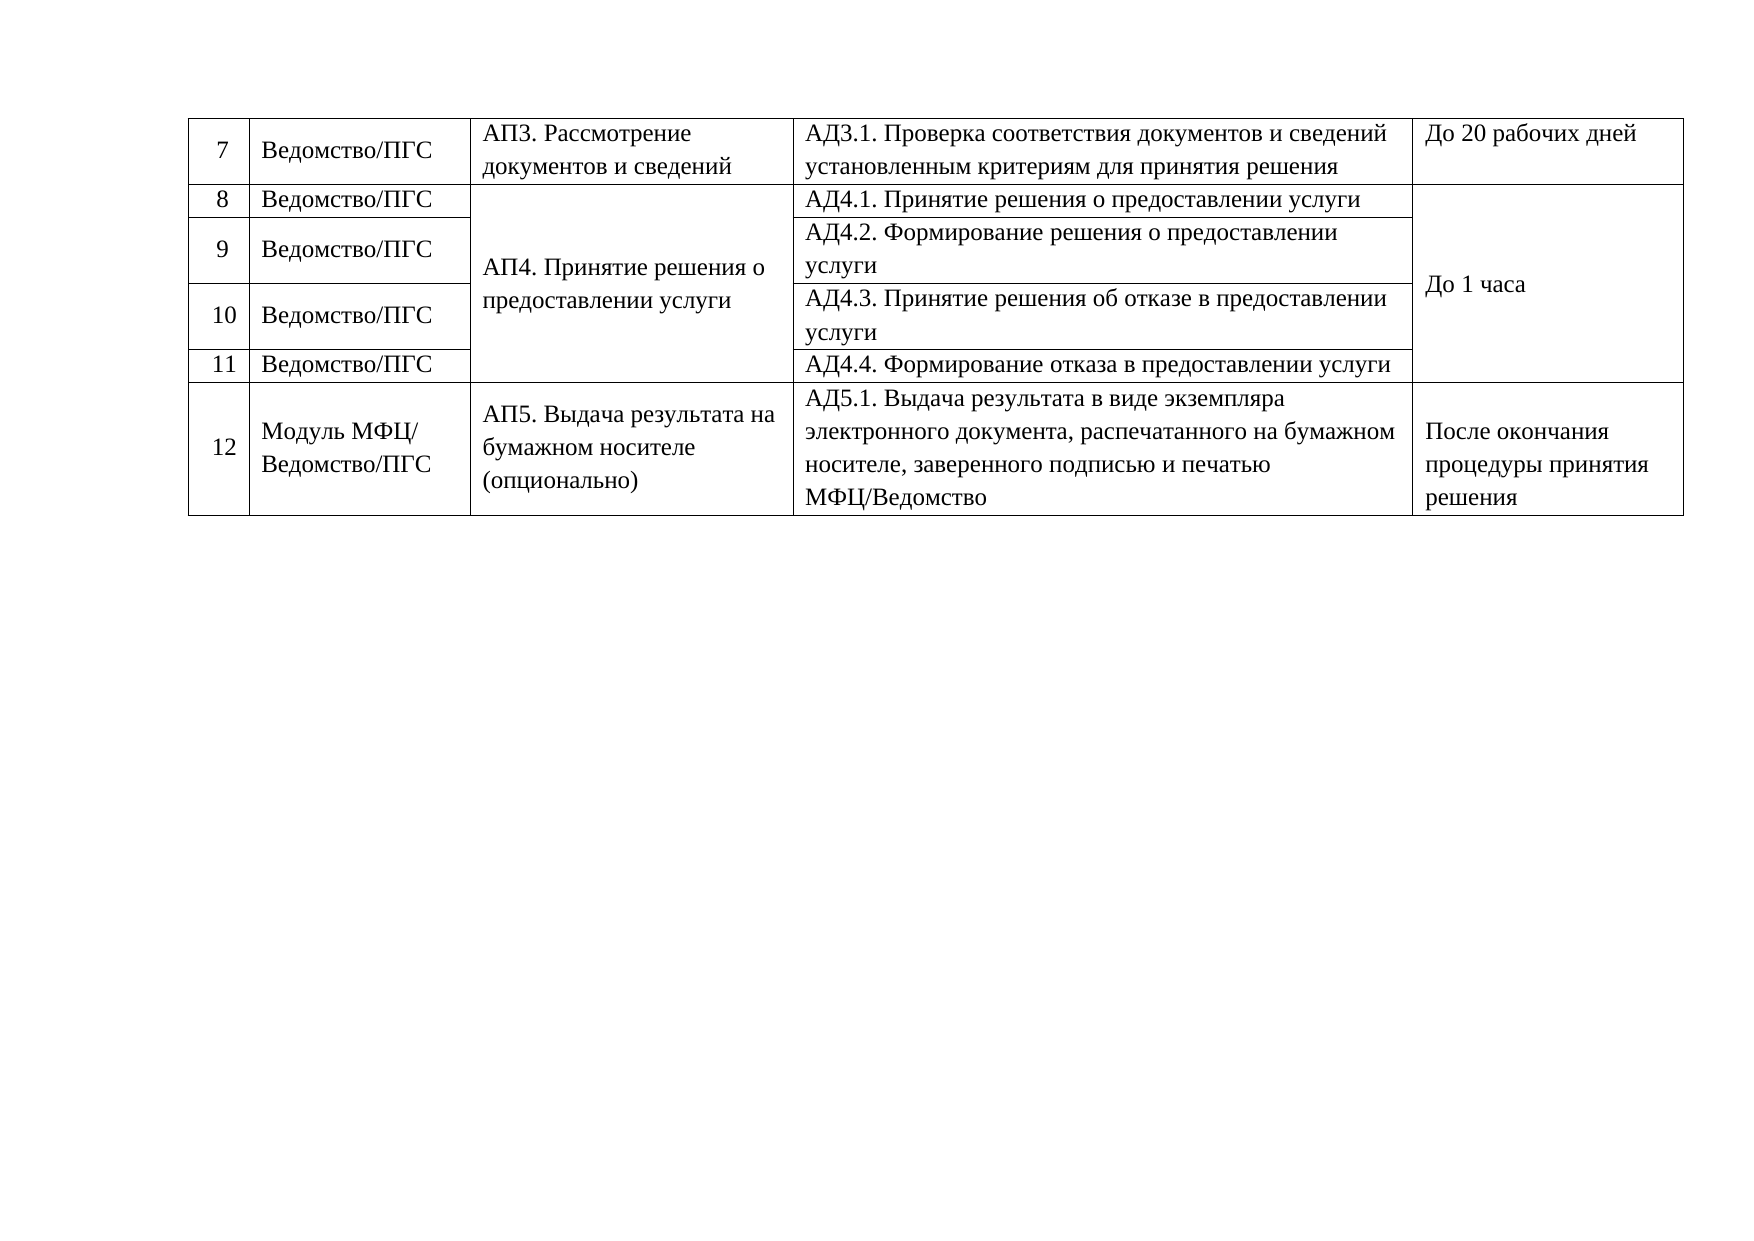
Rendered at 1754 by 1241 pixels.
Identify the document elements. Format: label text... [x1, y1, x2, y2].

table_cell 12 [189, 383, 249, 514]
table_cell 9 [189, 218, 249, 283]
table_cell После окончания процедуры принятия решения [1413, 383, 1683, 514]
table_cell АД3.1. Проверка соответствия документов и сведений установленным критериям для принятия решения [794, 119, 1412, 184]
table_cell Ведомство/ПГС [250, 218, 470, 283]
table_cell Ведомство/ПГС [250, 185, 470, 217]
table_cell АП4. Принятие решения о предоставлении услуги [471, 185, 793, 382]
table_cell АД4.3. Принятие решения об отказе в предоставлении услуги [794, 284, 1412, 349]
table_cell Ведомство/ПГС [250, 119, 470, 184]
table_cell 11 [189, 350, 249, 382]
table_cell До 1 часа [1413, 185, 1683, 382]
table_cell До 20 рабочих дней [1413, 119, 1683, 184]
table_cell Модуль МФЦ/ Ведомство/ПГС [250, 383, 470, 514]
table_cell АД4.4. Формирование отказа в предоставлении услуги [794, 350, 1412, 382]
table_cell Ведомство/ПГС [250, 350, 470, 382]
table_cell АД5.1. Выдача результата в виде экземпляра электронного документа, распечатанного на бумажном носителе, заверенного подписью и печатью МФЦ/Ведомство [794, 383, 1412, 514]
table_cell Ведомство/ПГС [250, 284, 470, 349]
table_cell 10 [189, 284, 249, 349]
table_cell АД4.1. Принятие решения о предоставлении услуги [794, 185, 1412, 217]
table_cell 7 [189, 119, 249, 184]
table_cell АП3. Рассмотрение документов и сведений [471, 119, 793, 184]
table_cell АД4.2. Формирование решения о предоставлении услуги [794, 218, 1412, 283]
table_cell АП5. Выдача результата на бумажном носителе (опционально) [471, 383, 793, 514]
table_cell 8 [189, 185, 249, 217]
